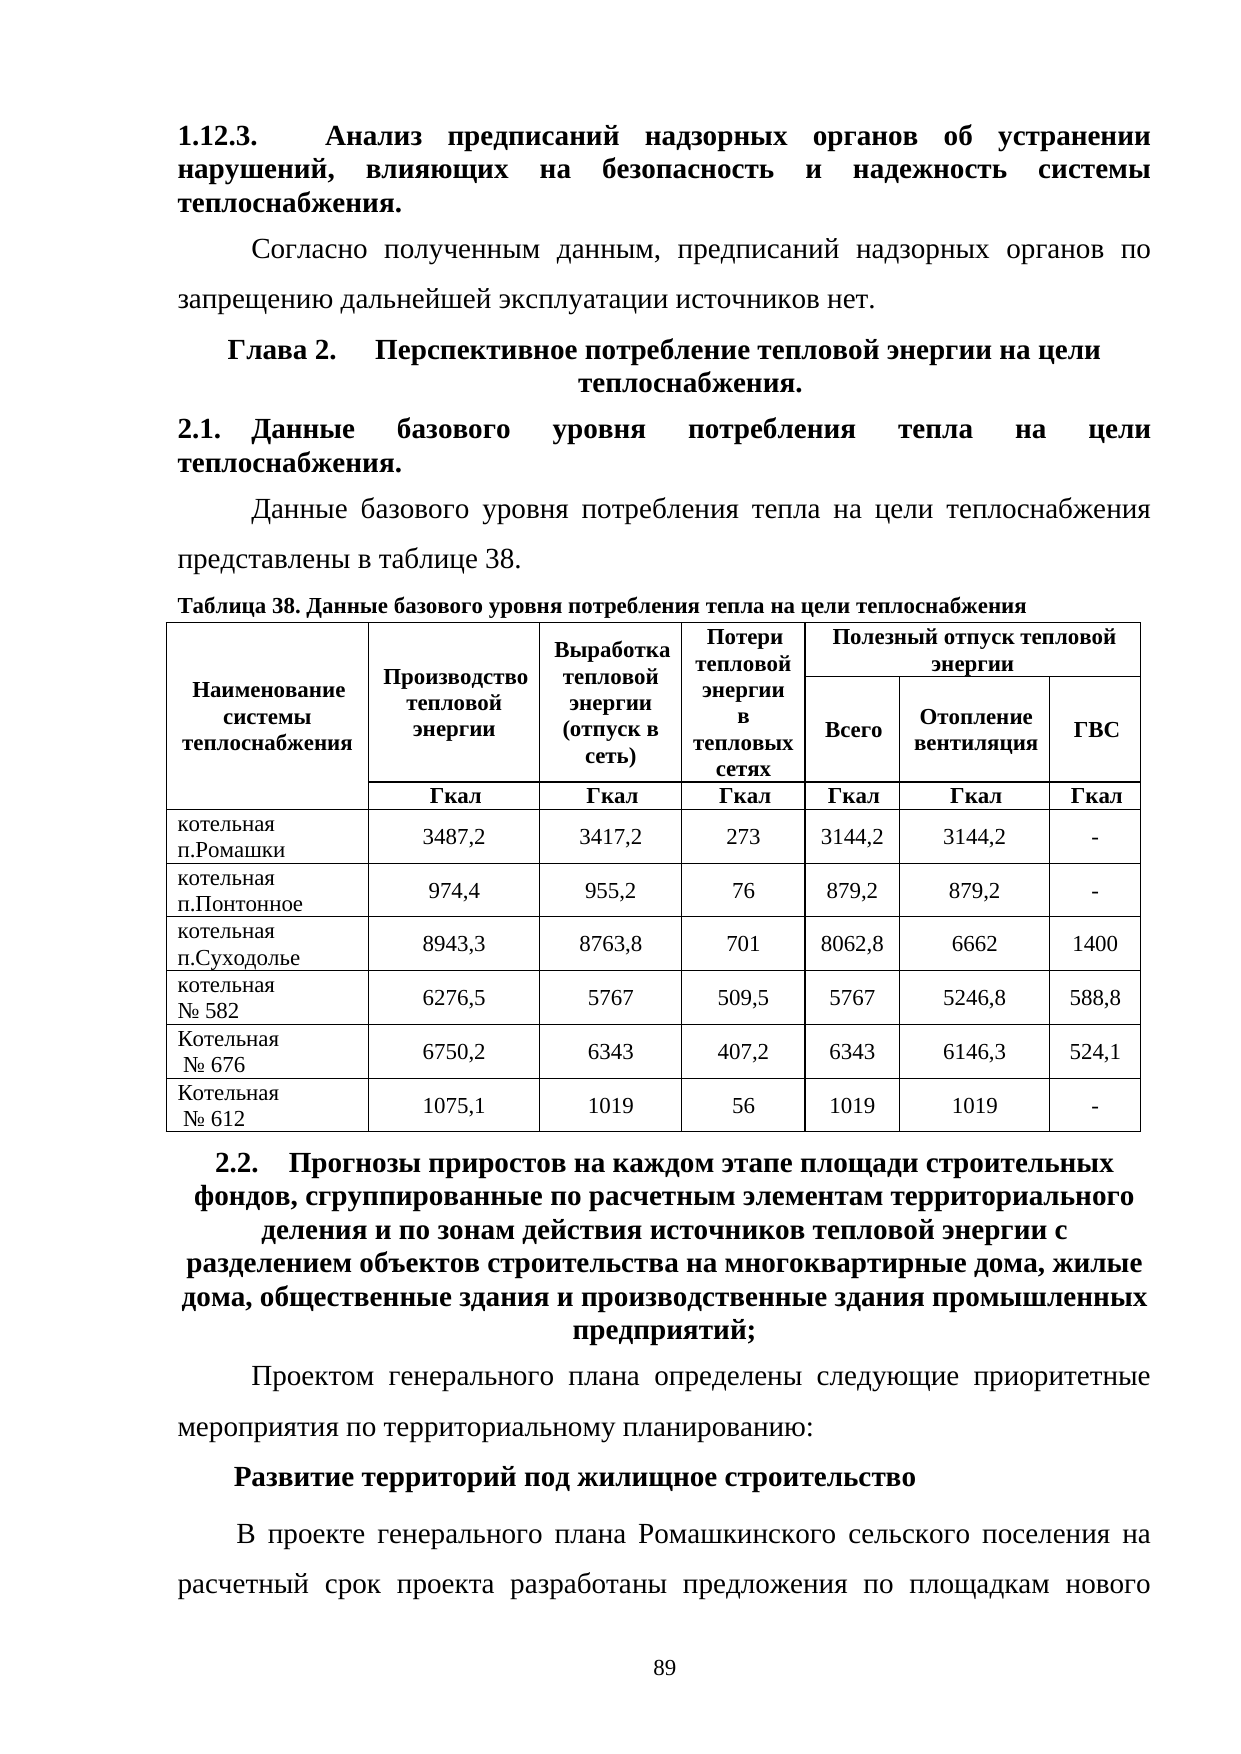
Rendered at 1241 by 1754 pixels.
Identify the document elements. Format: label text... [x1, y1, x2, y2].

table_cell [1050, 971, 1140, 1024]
text Данные базового уровня потребления тепла на цели теплоснабжения представлены в таблице 38. [177, 491, 1152, 575]
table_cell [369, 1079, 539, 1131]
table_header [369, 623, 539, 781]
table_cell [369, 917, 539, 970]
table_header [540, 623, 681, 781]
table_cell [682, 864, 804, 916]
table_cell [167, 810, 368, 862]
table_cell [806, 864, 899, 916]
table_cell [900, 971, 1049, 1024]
text Согласно полученным данным, предписаний надзорных органов по запрещению дальнейшей эксплуатации источников нет. [177, 231, 1152, 315]
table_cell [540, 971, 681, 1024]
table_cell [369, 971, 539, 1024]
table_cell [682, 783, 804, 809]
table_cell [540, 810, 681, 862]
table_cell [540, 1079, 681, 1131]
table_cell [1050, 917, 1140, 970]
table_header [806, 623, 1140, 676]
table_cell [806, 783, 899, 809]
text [177, 1516, 1152, 1599]
subtitle Данные базового уровня потребления тепла на цели теплоснабжения. [177, 411, 1152, 478]
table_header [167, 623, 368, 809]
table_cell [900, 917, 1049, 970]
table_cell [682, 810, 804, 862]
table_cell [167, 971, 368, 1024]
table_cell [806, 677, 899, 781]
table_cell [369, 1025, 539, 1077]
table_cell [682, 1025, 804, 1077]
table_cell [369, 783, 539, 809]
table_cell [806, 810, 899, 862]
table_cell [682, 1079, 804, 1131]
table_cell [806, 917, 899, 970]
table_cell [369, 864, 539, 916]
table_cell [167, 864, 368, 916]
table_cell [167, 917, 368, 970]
text Проектом генерального плана определены следующие приоритетные мероприятия по территориальному планированию: [177, 1358, 1152, 1442]
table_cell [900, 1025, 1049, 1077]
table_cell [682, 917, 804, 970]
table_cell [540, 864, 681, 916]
text Таблица 38. Данные базового уровня потребления тепла на цели теплоснабжения [177, 592, 1152, 618]
text Развитие территорий под жилищное строительство [177, 1459, 1152, 1493]
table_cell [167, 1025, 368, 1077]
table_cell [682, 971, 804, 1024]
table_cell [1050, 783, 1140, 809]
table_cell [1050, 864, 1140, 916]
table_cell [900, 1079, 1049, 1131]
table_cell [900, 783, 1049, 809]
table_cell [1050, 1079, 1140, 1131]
subtitle Анализ предписаний надзорных органов об устранении нарушений, влияющих на безопасность и надежность системы теплоснабжения. [177, 118, 1152, 219]
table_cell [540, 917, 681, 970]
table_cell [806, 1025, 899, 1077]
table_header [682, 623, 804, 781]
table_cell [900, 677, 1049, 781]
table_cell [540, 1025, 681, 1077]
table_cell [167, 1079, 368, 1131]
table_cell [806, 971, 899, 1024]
subtitle Перспективное потребление тепловой энергии на цели теплоснабжения. [177, 332, 1152, 399]
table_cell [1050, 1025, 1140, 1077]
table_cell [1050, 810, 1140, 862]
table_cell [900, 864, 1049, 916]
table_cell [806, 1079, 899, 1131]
subtitle Прогнозы приростов на каждом этапе площади строительных фондов, сгруппированные по расчетным элементам территориального деления и по зонам действия источников тепловой энергии с разделением объектов строительства на многоквартирные дома, жилые дома, общественные здания и производственные здания промышленных предприятий; [177, 1145, 1152, 1346]
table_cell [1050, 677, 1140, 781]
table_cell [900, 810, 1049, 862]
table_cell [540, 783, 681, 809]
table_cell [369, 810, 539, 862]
